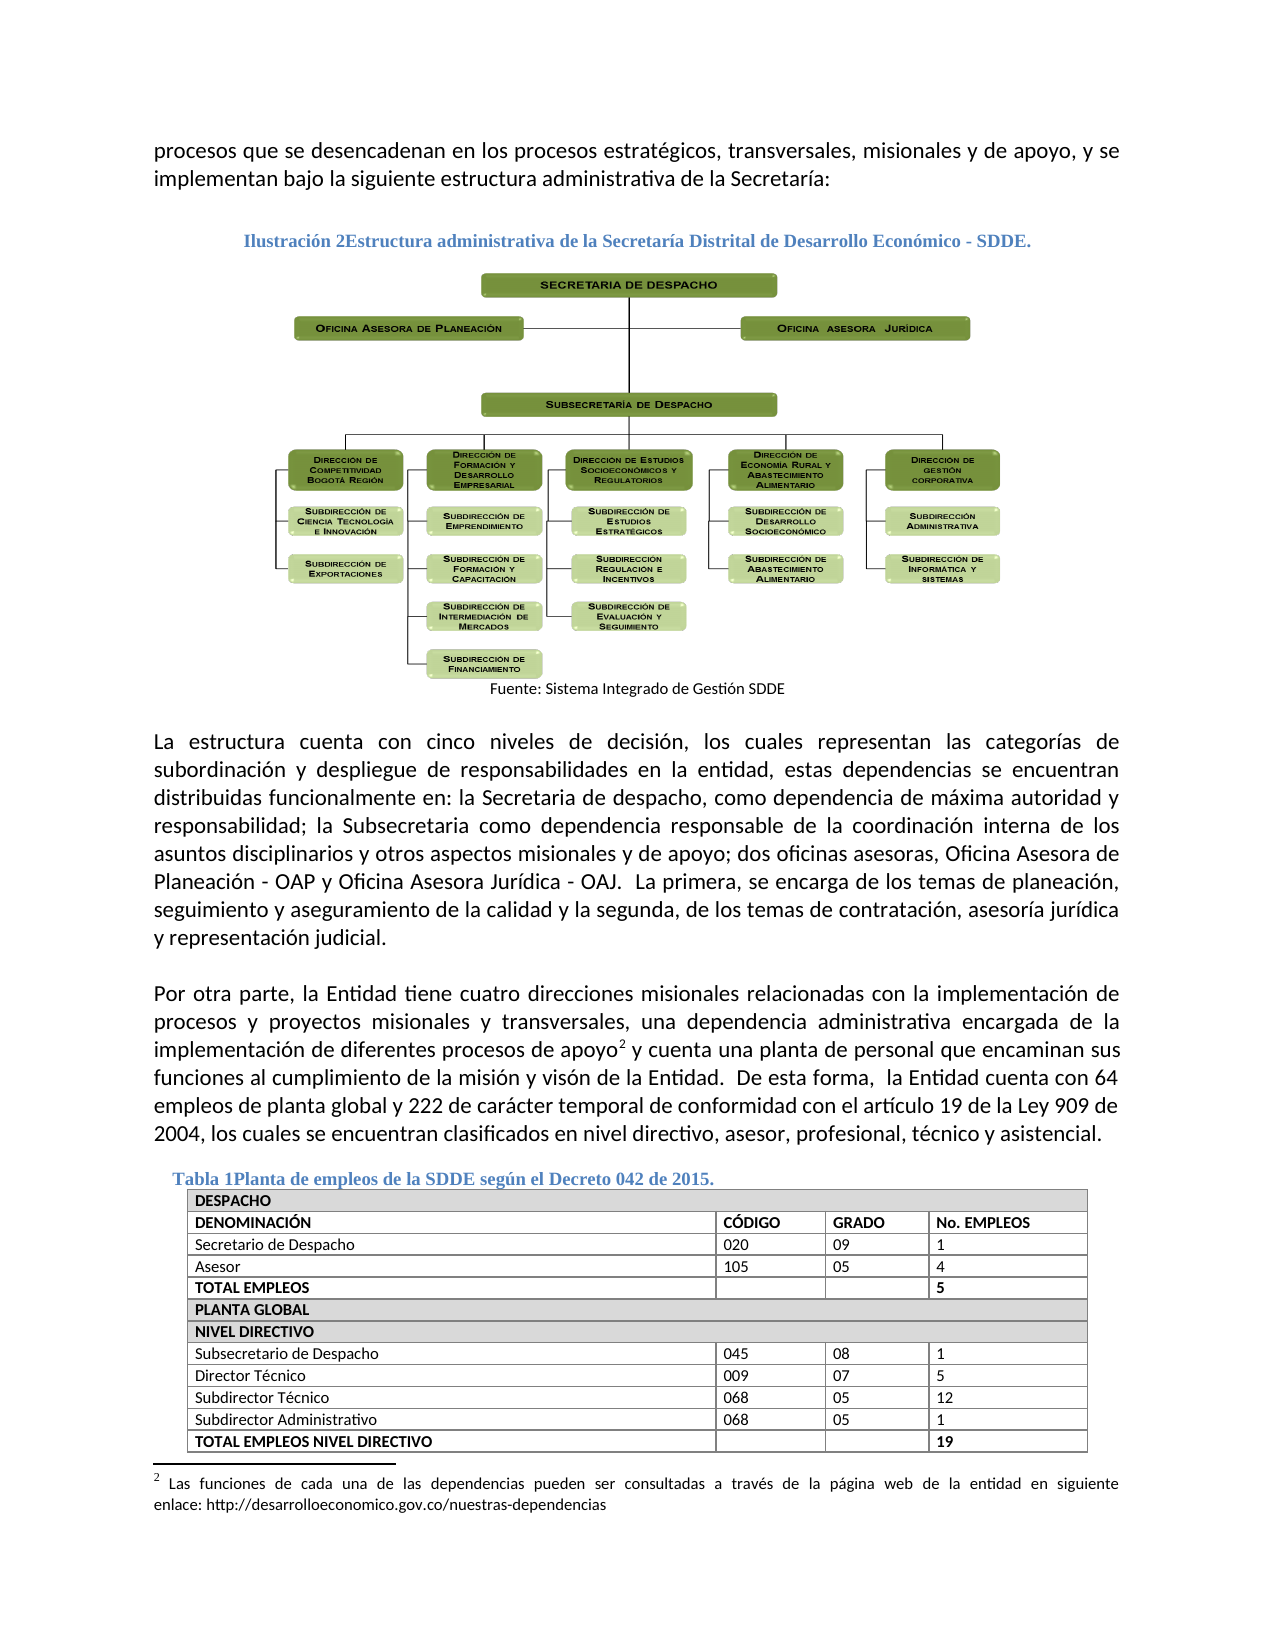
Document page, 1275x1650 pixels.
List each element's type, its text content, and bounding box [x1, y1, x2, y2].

table_cell [717, 1431, 825, 1451]
table_cell Subdirector Administrativo [188, 1409, 715, 1429]
table_cell GRADO [826, 1212, 928, 1232]
text Por otra parte, la Entidad tiene cuatro direcciones misionales relacionadas con la implementación de procesos y proyectos misionales y transversales, una dependencia administrativa encargada de la implementación de diferentes procesos de apoyo y cuenta una planta de personal que encaminan sus funciones al cumplimiento de la misión y visón de la Entidad. De esta forma, la Entidad cuenta con 64 empleos de planta global y 222 de carácter temporal de conformidad con el artículo 19 de la Ley 909 de 2004, los cuales se encuentran clasificados en nivel directivo, asesor, profesional, técnico y asistencial. [153, 979, 1121, 1147]
table_cell 5 [930, 1365, 1087, 1386]
table_cell 12 [930, 1387, 1087, 1407]
text Tabla 1Planta de empleos de la SDDE según el Decreto 042 de 2015. [153, 1168, 1121, 1189]
text Fuente: Sistema Integrado de Gestión SDDE [153, 679, 1121, 699]
text La estructura cuenta con cinco niveles de decisión, los cuales representan las categorías de subordinación y despliegue de responsabilidades en la entidad, estas dependencias se encuentran distribuidas funcionalmente en: la Secretaria de despacho, como dependencia de máxima autoridad y responsabilidad; la Subsecretaria como dependencia responsable de la coordinación interna de los asuntos disciplinarios y otros aspectos misionales y de apoyo; dos oficinas asesoras, Oficina Asesora de Planeación - OAP y Oficina Asesora Jurídica - OAJ. La primera, se encarga de los temas de planeación, seguimiento y aseguramiento de la calidad y la segunda, de los temas de contratación, asesoría jurídica y representación judicial. [153, 727, 1121, 951]
table_cell NIVEL DIRECTIVO [188, 1322, 1087, 1342]
table_cell [826, 1278, 928, 1298]
table_header DESPACHO [188, 1190, 1087, 1211]
table_cell [717, 1278, 825, 1298]
table_cell 05 [826, 1387, 928, 1407]
table_cell 08 [826, 1343, 928, 1364]
table_cell CÓDIGO [717, 1212, 825, 1232]
table_cell 105 [717, 1256, 825, 1276]
picture [275, 272, 1001, 679]
table_cell 068 [717, 1387, 825, 1407]
table_cell [826, 1431, 928, 1451]
table_cell Asesor [188, 1256, 715, 1276]
table_cell 4 [930, 1256, 1087, 1276]
table_cell Secretario de Despacho [188, 1234, 715, 1254]
table_cell TOTAL EMPLEOS [188, 1278, 715, 1298]
text Ilustración 2Estructura administrativa de la Secretaría Distrital de Desarrollo Económico - SDDE. [153, 230, 1121, 252]
table_cell TOTAL EMPLEOS NIVEL DIRECTIVO [188, 1431, 715, 1451]
table_cell 1 [930, 1409, 1087, 1429]
table_cell 045 [717, 1343, 825, 1364]
table_cell 1 [930, 1234, 1087, 1254]
table_cell 05 [826, 1256, 928, 1276]
table_cell 009 [717, 1365, 825, 1386]
table_cell Subdirector Técnico [188, 1387, 715, 1407]
table_cell Subsecretario de Despacho [188, 1343, 715, 1364]
table_cell 05 [826, 1409, 928, 1429]
table_cell 1 [930, 1343, 1087, 1364]
table_cell 068 [717, 1409, 825, 1429]
table_cell Director Técnico [188, 1365, 715, 1386]
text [153, 136, 1121, 192]
table_cell DENOMINACIÓN [188, 1212, 715, 1232]
table_cell 19 [930, 1431, 1087, 1451]
table_cell 020 [717, 1234, 825, 1254]
table_cell 09 [826, 1234, 928, 1254]
table_cell 5 [930, 1278, 1087, 1298]
table_cell No. EMPLEOS [930, 1212, 1087, 1232]
table_cell PLANTA GLOBAL [188, 1300, 1087, 1320]
table_cell 07 [826, 1365, 928, 1386]
